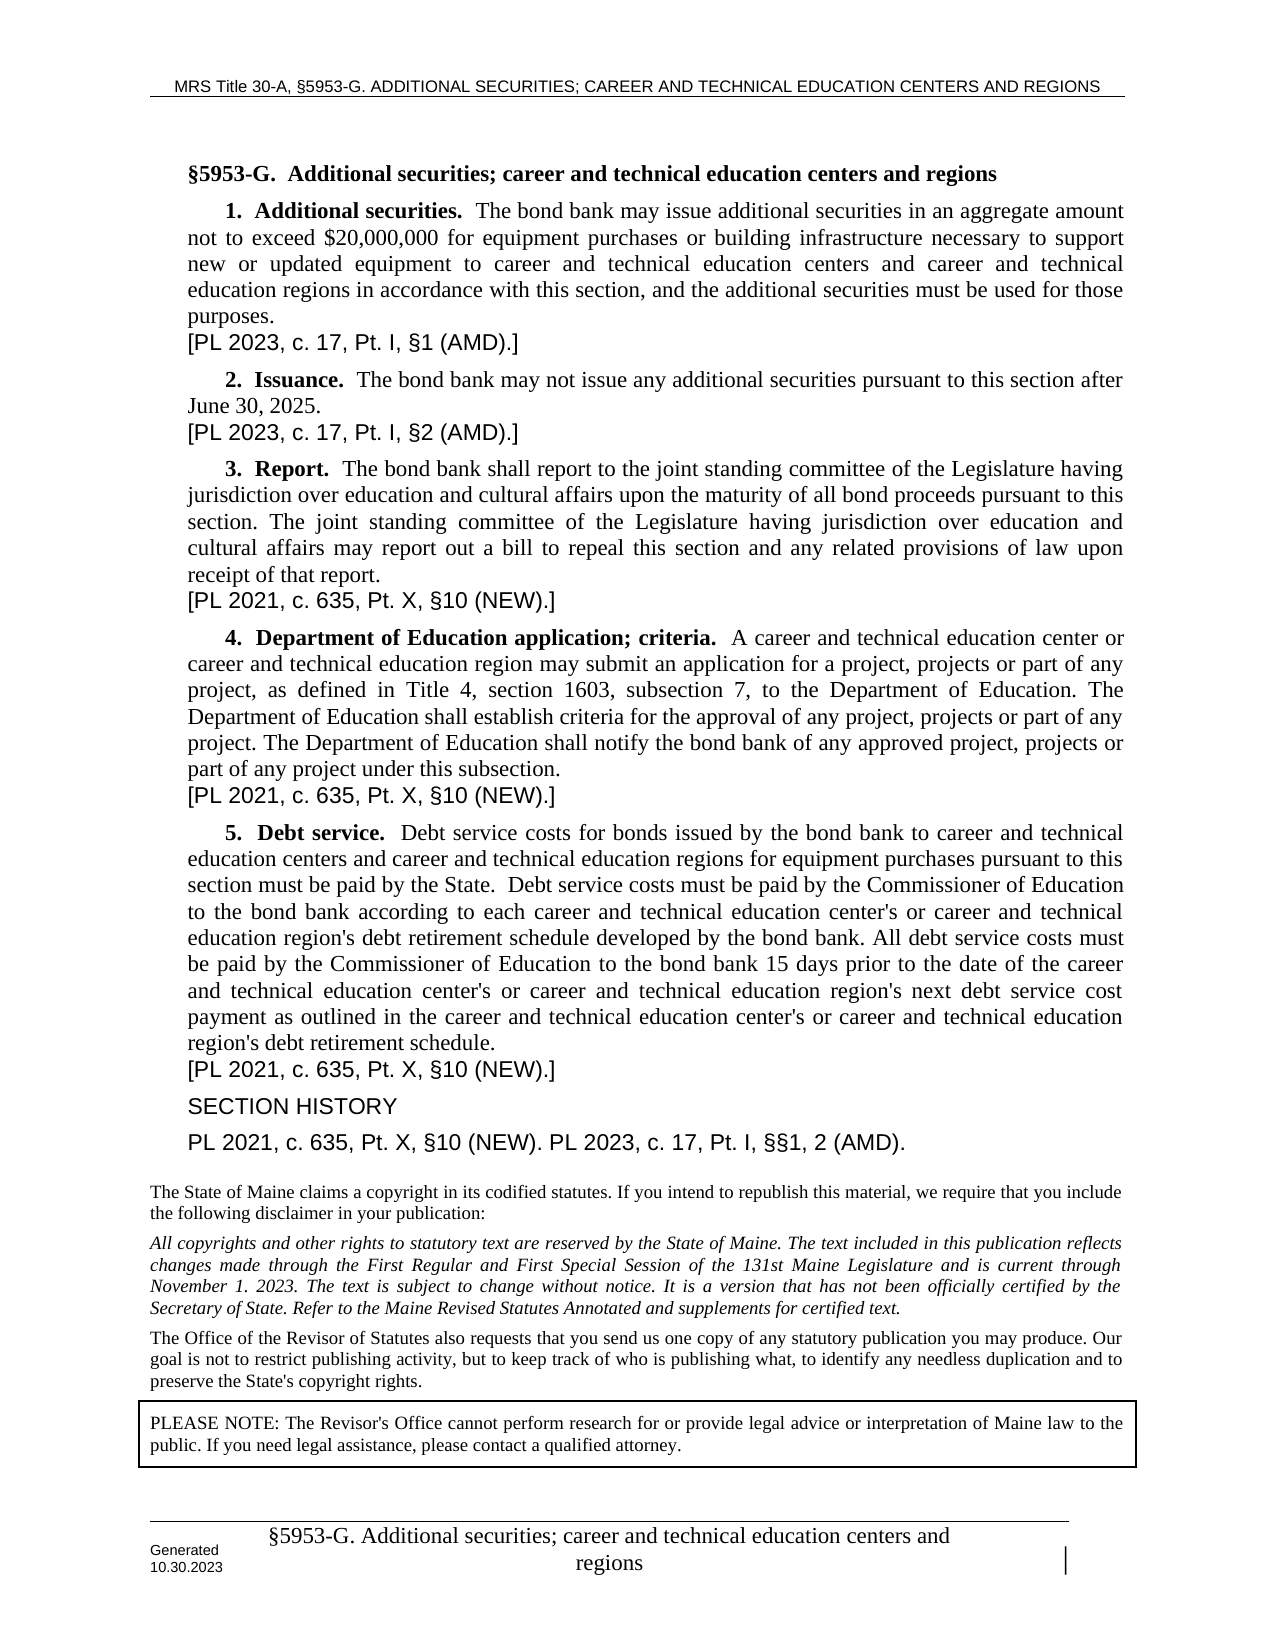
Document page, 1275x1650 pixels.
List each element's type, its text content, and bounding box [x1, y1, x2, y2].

text 5. Debt service. Debt service costs for bonds issued by the bond bank to career and technical education centers and career and technical education regions for equipment purchases pursuant to this section must be paid by the State. Debt service costs must be paid by the Commissioner of Education to the bond bank according to each career and technical education center's or career and technical education region's debt retirement schedule developed by the bond bank. All debt service costs must be paid by the Commissioner of Education to the bond bank 15 days prior to the date of the career and technical education center's or career and technical education region's next debt service cost payment as outlined in the career and technical education center's or career and technical education region's debt retirement schedule. [187, 819, 1125, 1056]
text [PL 2021, c. 635, Pt. X, §10 (NEW).] [187, 1056, 1125, 1082]
text PLEASE NOTE: The Revisor's Office cannot perform research for or provide legal advice or interpretation of Maine law to the public. If you need legal assistance, please contact a qualified attorney. [140, 1402, 1135, 1466]
text [PL 2021, c. 635, Pt. X, §10 (NEW).] [187, 587, 1125, 613]
text The Office of the Revisor of Statutes also requests that you send us one copy of any statutory publication you may produce. Our goal is not to restrict publishing activity, but to keep track of who is publishing what, to identify any needless duplication and to preserve the State's copyright rights. [150, 1327, 1125, 1391]
text 2. Issuance. The bond bank may not issue any additional securities pursuant to this section after June 30, 2025. [187, 366, 1125, 418]
text PL 2021, c. 635, Pt. X, §10 (NEW). PL 2023, c. 17, Pt. I, §§1, 2 (AMD). [187, 1129, 1125, 1156]
text [PL 2023, c. 17, Pt. I, §1 (AMD).] [187, 329, 1125, 355]
text 4. Department of Education application; criteria. A career and technical education center or career and technical education region may submit an application for a project, projects or part of any project, as defined in Title 4, section 1603, subsection 7, to the Department of Education. The Department of Education shall establish criteria for the approval of any project, projects or part of any project. The Department of Education shall notify the bond bank of any approved project, projects or part of any project under this subsection. [187, 624, 1125, 782]
text [PL 2023, c. 17, Pt. I, §2 (AMD).] [187, 418, 1125, 445]
text [PL 2021, c. 635, Pt. X, §10 (NEW).] [187, 782, 1125, 808]
text The State of Maine claims a copyright in its codified statutes. If you intend to republish this material, we require that you include the following disclaimer in your publication: [150, 1181, 1125, 1224]
text 3. Report. The bond bank shall report to the joint standing committee of the Legislature having jurisdiction over education and cultural affairs upon the maturity of all bond proceeds pursuant to this section. The joint standing committee of the Legislature having jurisdiction over education and cultural affairs may report out a bill to repeal this section and any related provisions of law upon receipt of that report. [187, 455, 1125, 587]
text 1. Additional securities. The bond bank may issue additional securities in an aggregate amount not to exceed $20,000,000 for equipment purchases or building infrastructure necessary to support new or updated equipment to career and technical education centers and career and technical education regions in accordance with this section, and the additional securities must be used for those purposes. [187, 197, 1125, 329]
text SECTION HISTORY [187, 1093, 1125, 1119]
text §5953-G. Additional securities; career and technical education centers and regions [187, 160, 1125, 187]
text All copyrights and other rights to statutory text are reserved by the State of Maine. The text included in this publication reflects changes made through the First Regular and First Special Session of the 131st Maine Legislature and is current through November 1. 2023 . The text is subject to change without notice. It is a version that has not been officially certified by the Secretary of State. Refer to the Maine Revised Statutes Annotated and supplements for certified text. [150, 1232, 1125, 1318]
